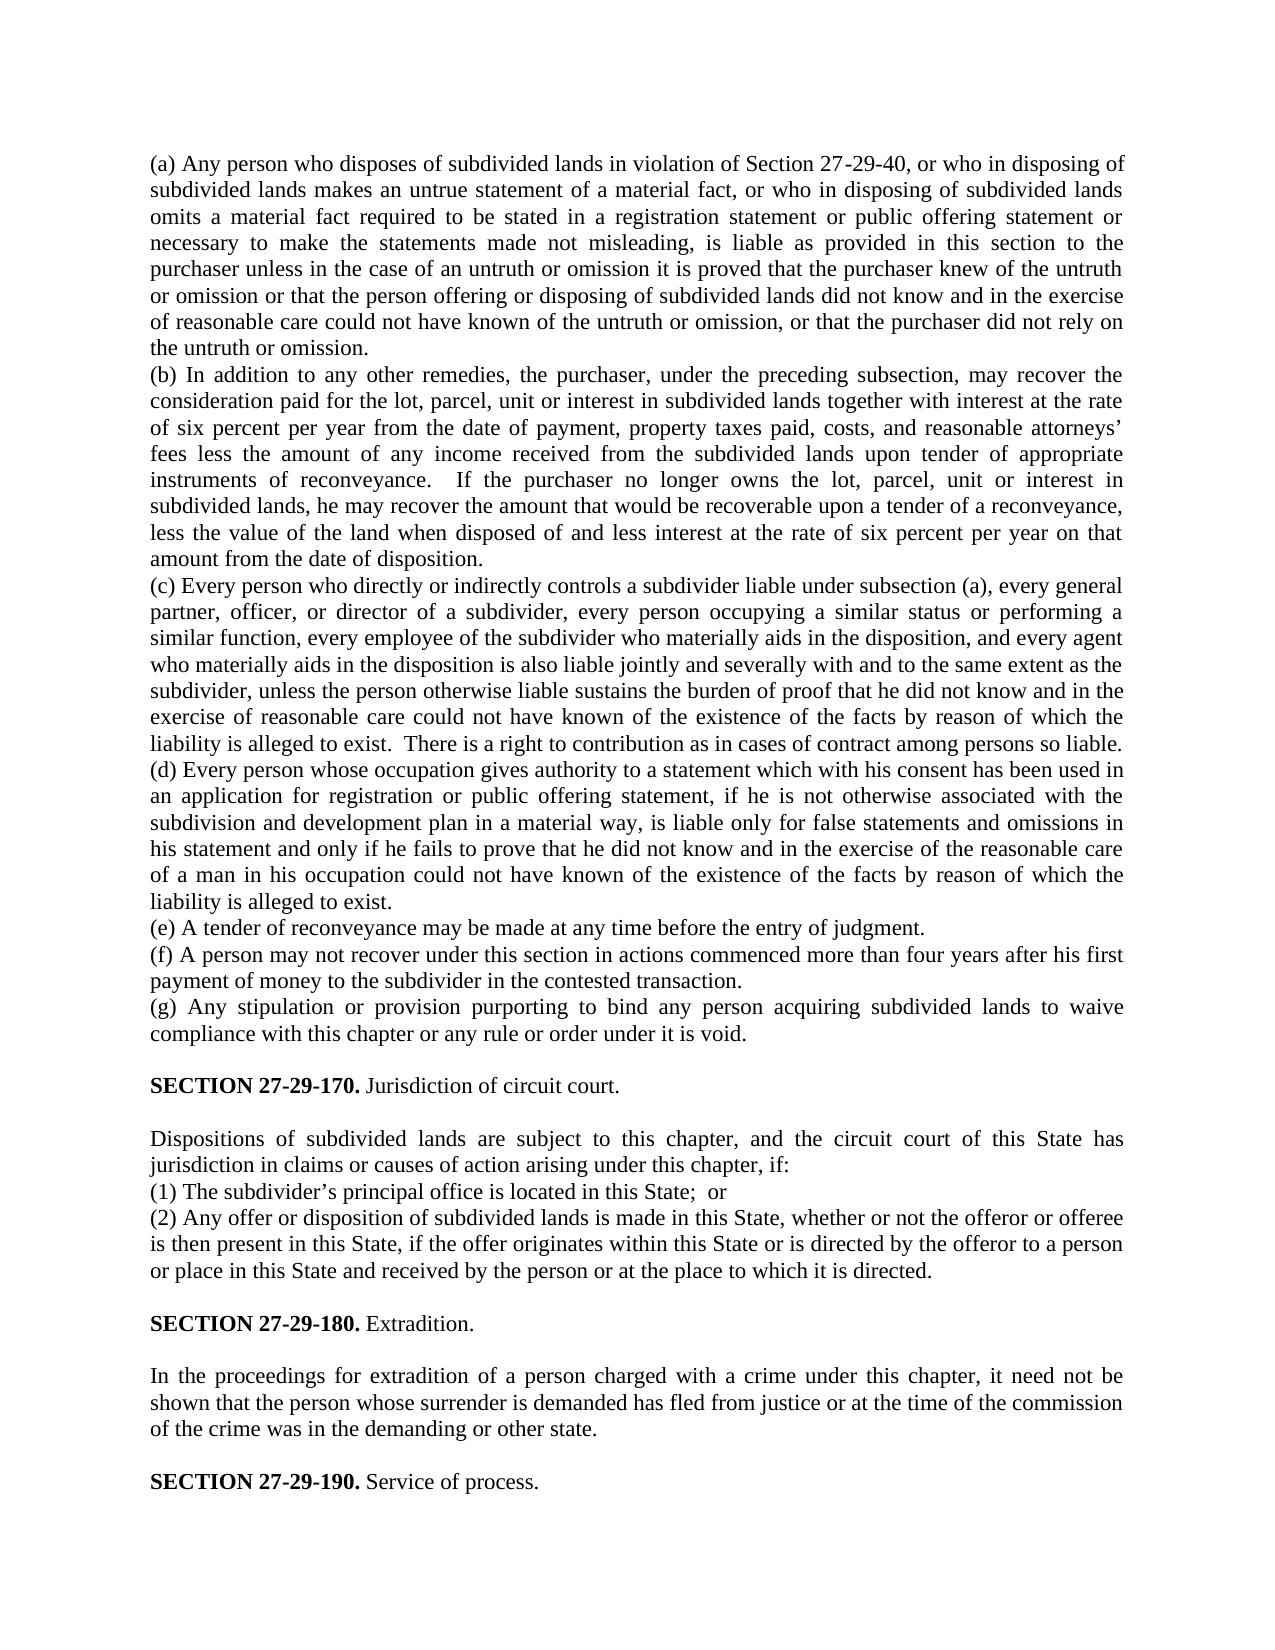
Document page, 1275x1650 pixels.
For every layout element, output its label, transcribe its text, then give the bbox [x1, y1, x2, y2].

text (d) Every person whose occupation gives authority to a statement which with his consent has been used in an application for registration or public offering statement, if he is not otherwise associated with the subdivision and development plan in a material way, is liable only for false statements and omissions in his statement and only if he fails to prove that he did not know and in the exercise of the reasonable care of a man in his occupation could not have known of the existence of the facts by reason of which the liability is alleged to exist. [150, 756, 1125, 914]
text SECTION 27-29-190. Service of process. [150, 1468, 1125, 1494]
text In the proceedings for extradition of a person charged with a crime under this chapter, it need not be shown that the person whose surrender is demanded has fled from justice or at the time of the commission of the crime was in the demanding or other state. [150, 1362, 1125, 1441]
text (b) In addition to any other remedies, the purchaser, under the preceding subsection, may recover the consideration paid for the lot, parcel, unit or interest in subdivided lands together with interest at the rate of six percent per year from the date of payment, property taxes paid, costs, and reasonable attorneys’ fees less the amount of any income received from the subdivided lands upon tender of appropriate instruments of reconveyance. If the purchaser no longer owns the lot, parcel, unit or interest in subdivided lands, he may recover the amount that would be recoverable upon a tender of a reconveyance, less the value of the land when disposed of and less interest at the rate of six percent per year on that amount from the date of disposition. [150, 361, 1125, 572]
text (1) The subdivider’s principal office is located in this State; or [150, 1178, 1125, 1204]
text (g) Any stipulation or provision purporting to bind any person acquiring subdivided lands to waive compliance with this chapter or any rule or order under it is void. [150, 993, 1125, 1046]
text (c) Every person who directly or indirectly controls a subdivider liable under subsection (a), every general partner, officer, or director of a subdivider, every person occupying a similar status or performing a similar function, every employee of the subdivider who materially aids in the disposition, and every agent who materially aids in the disposition is also liable jointly and severally with and to the same extent as the subdivider, unless the person otherwise liable sustains the burden of proof that he did not know and in the exercise of reasonable care could not have known of the existence of the facts by reason of which the liability is alleged to exist. There is a right to contribution as in cases of contract among persons so liable. [150, 572, 1125, 756]
text SECTION 27-29-170. Jurisdiction of circuit court. [150, 1072, 1125, 1099]
text Dispositions of subdivided lands are subject to this chapter, and the circuit court of this State has jurisdiction in claims or causes of action arising under this chapter, if: [150, 1125, 1125, 1178]
text SECTION 27-29-180. Extradition. [150, 1309, 1125, 1336]
text (2) Any offer or disposition of subdivided lands is made in this State, whether or not the offeror or offeree is then present in this State, if the offer originates within this State or is directed by the offeror to a person or place in this State and received by the person or at the place to which it is directed. [150, 1204, 1125, 1283]
text (f) A person may not recover under this section in actions commenced more than four years after his first payment of money to the subdivider in the contested transaction. [150, 941, 1125, 993]
text (e) A tender of reconveyance may be made at any time before the entry of judgment. [150, 914, 1125, 941]
text (a) Any person who disposes of subdivided lands in violation of Section 27-29-40, or who in disposing of subdivided lands makes an untrue statement of a material fact, or who in disposing of subdivided lands omits a material fact required to be stated in a registration statement or public offering statement or necessary to make the statements made not misleading, is liable as provided in this section to the purchaser unless in the case of an untruth or omission it is proved that the purchaser knew of the untruth or omission or that the person offering or disposing of subdivided lands did not know and in the exercise of reasonable care could not have known of the untruth or omission, or that the purchaser did not rely on the untruth or omission. [150, 150, 1125, 361]
